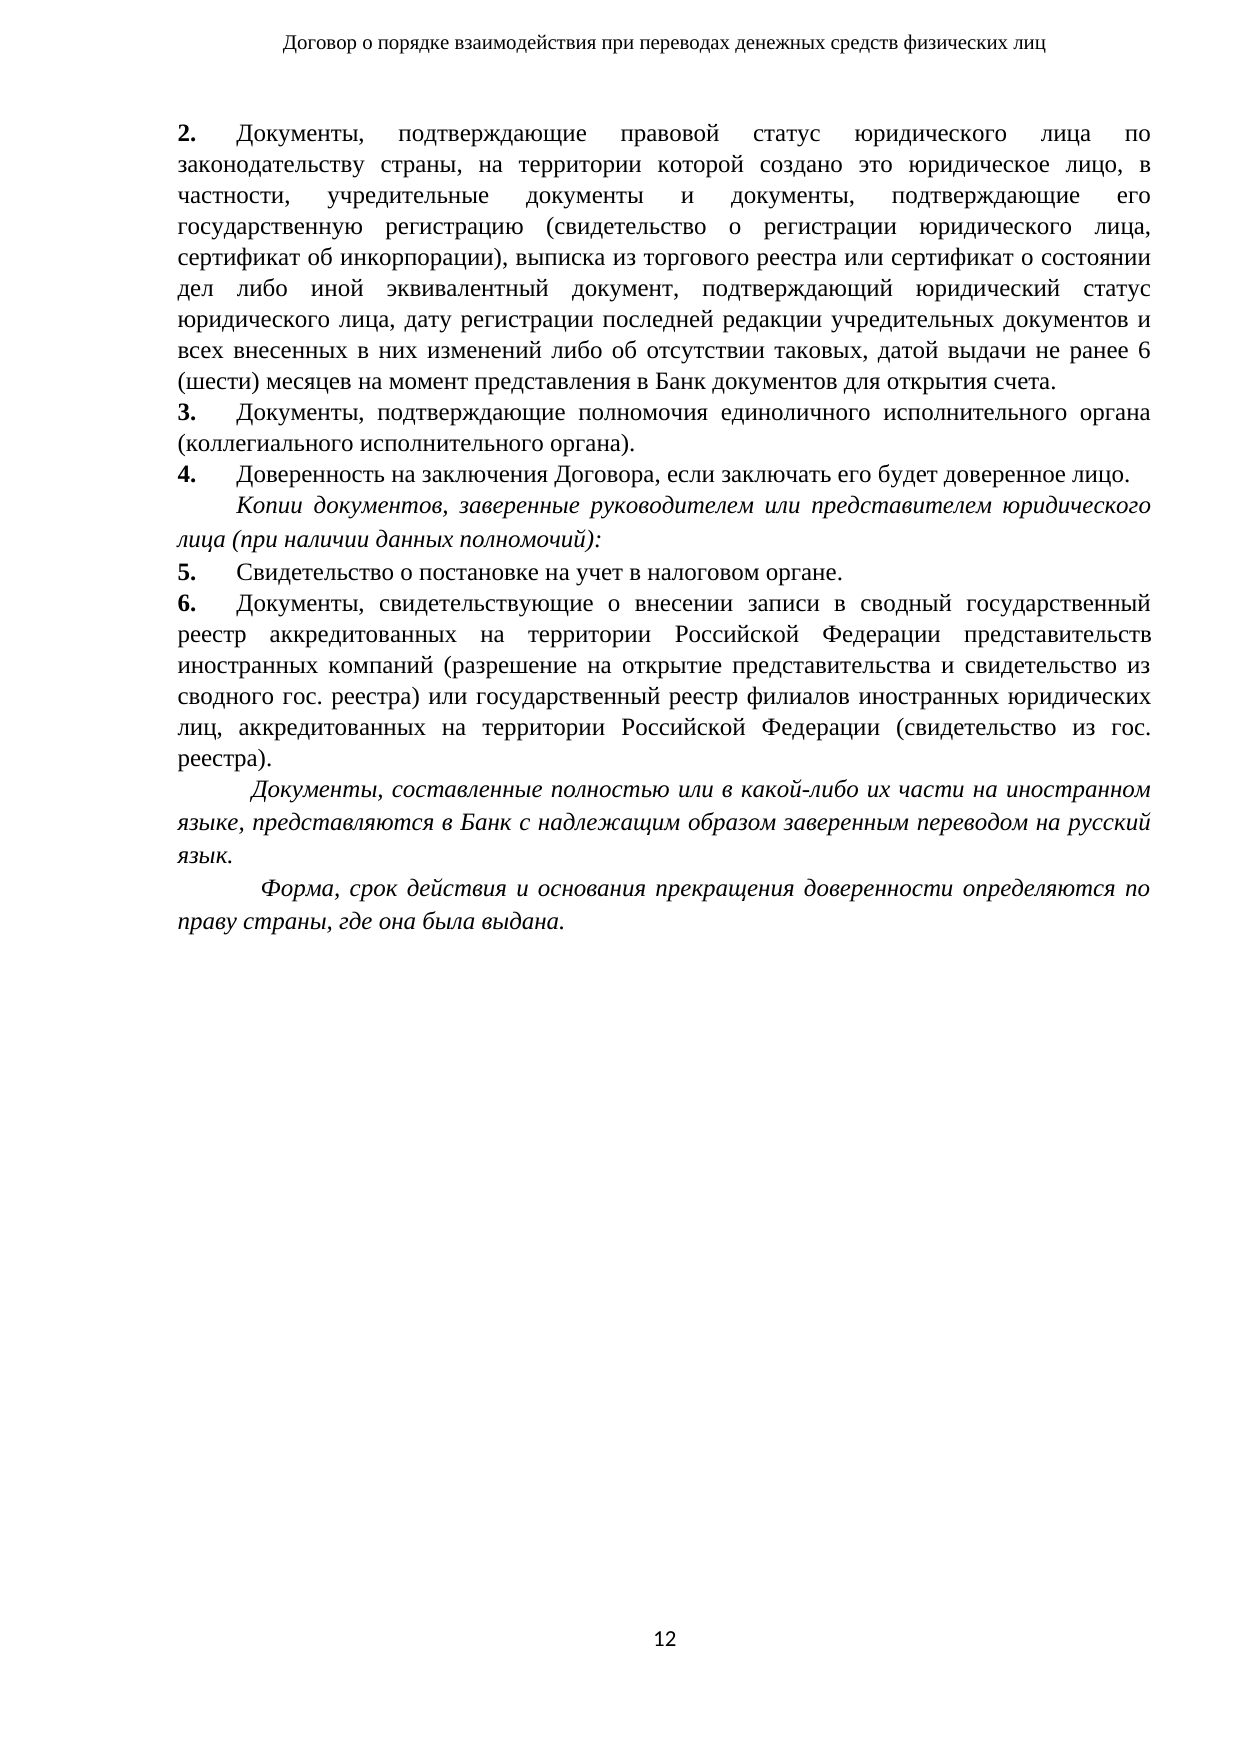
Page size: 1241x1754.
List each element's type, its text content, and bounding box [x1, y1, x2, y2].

text Форма, срок действия и основания прекращения доверенности определяются по праву страны, где она была выдана. [177, 873, 1152, 935]
list Доверенность на заключения Договора, если заключать его будет доверенное лицо. [177, 459, 1152, 488]
text Копии документов, заверенные руководителем или представителем юридического лица (при наличии данных полномочий): [177, 491, 1152, 552]
list Свидетельство о постановке на учет в налоговом органе. [177, 557, 1152, 585]
list Документы, свидетельствующие о внесении записи в сводный государственный реестр аккредитованных на территории Российской Федерации представительств иностранных компаний (разрешение на открытие представительства и свидетельство из сводного гос. реестра) или государственный реестр филиалов иностранных юридических лиц, аккредитованных на территории Российской Федерации (свидетельство из гос. реестра). [177, 588, 1152, 772]
text Документы, составленные полностью или в какой-либо их части на иностранном языке, представляются в Банк с надлежащим образом заверенным переводом на русский язык. [177, 774, 1152, 869]
list Документы, подтверждающие полномочия единоличного исполнительного органа (коллегиального исполнительного органа). [177, 397, 1152, 457]
list Документы, подтверждающие правовой статус юридического лица по законодательству страны, на территории которой создано это юридическое лицо, в частности, учредительные документы и документы, подтверждающие его государственную регистрацию (свидетельство о регистрации юридического лица, сертификат об инкорпорации), выписка из торгового реестра или сертификат о состоянии дел либо иной эквивалентный документ, подтверждающий юридический статус юридического лица, дату регистрации последней редакции учредительных документов и всех внесенных в них изменений либо об отсутствии таковых, датой выдачи не ранее 6 (шести) месяцев на момент представления в Банк документов для открытия счета. [177, 118, 1152, 395]
